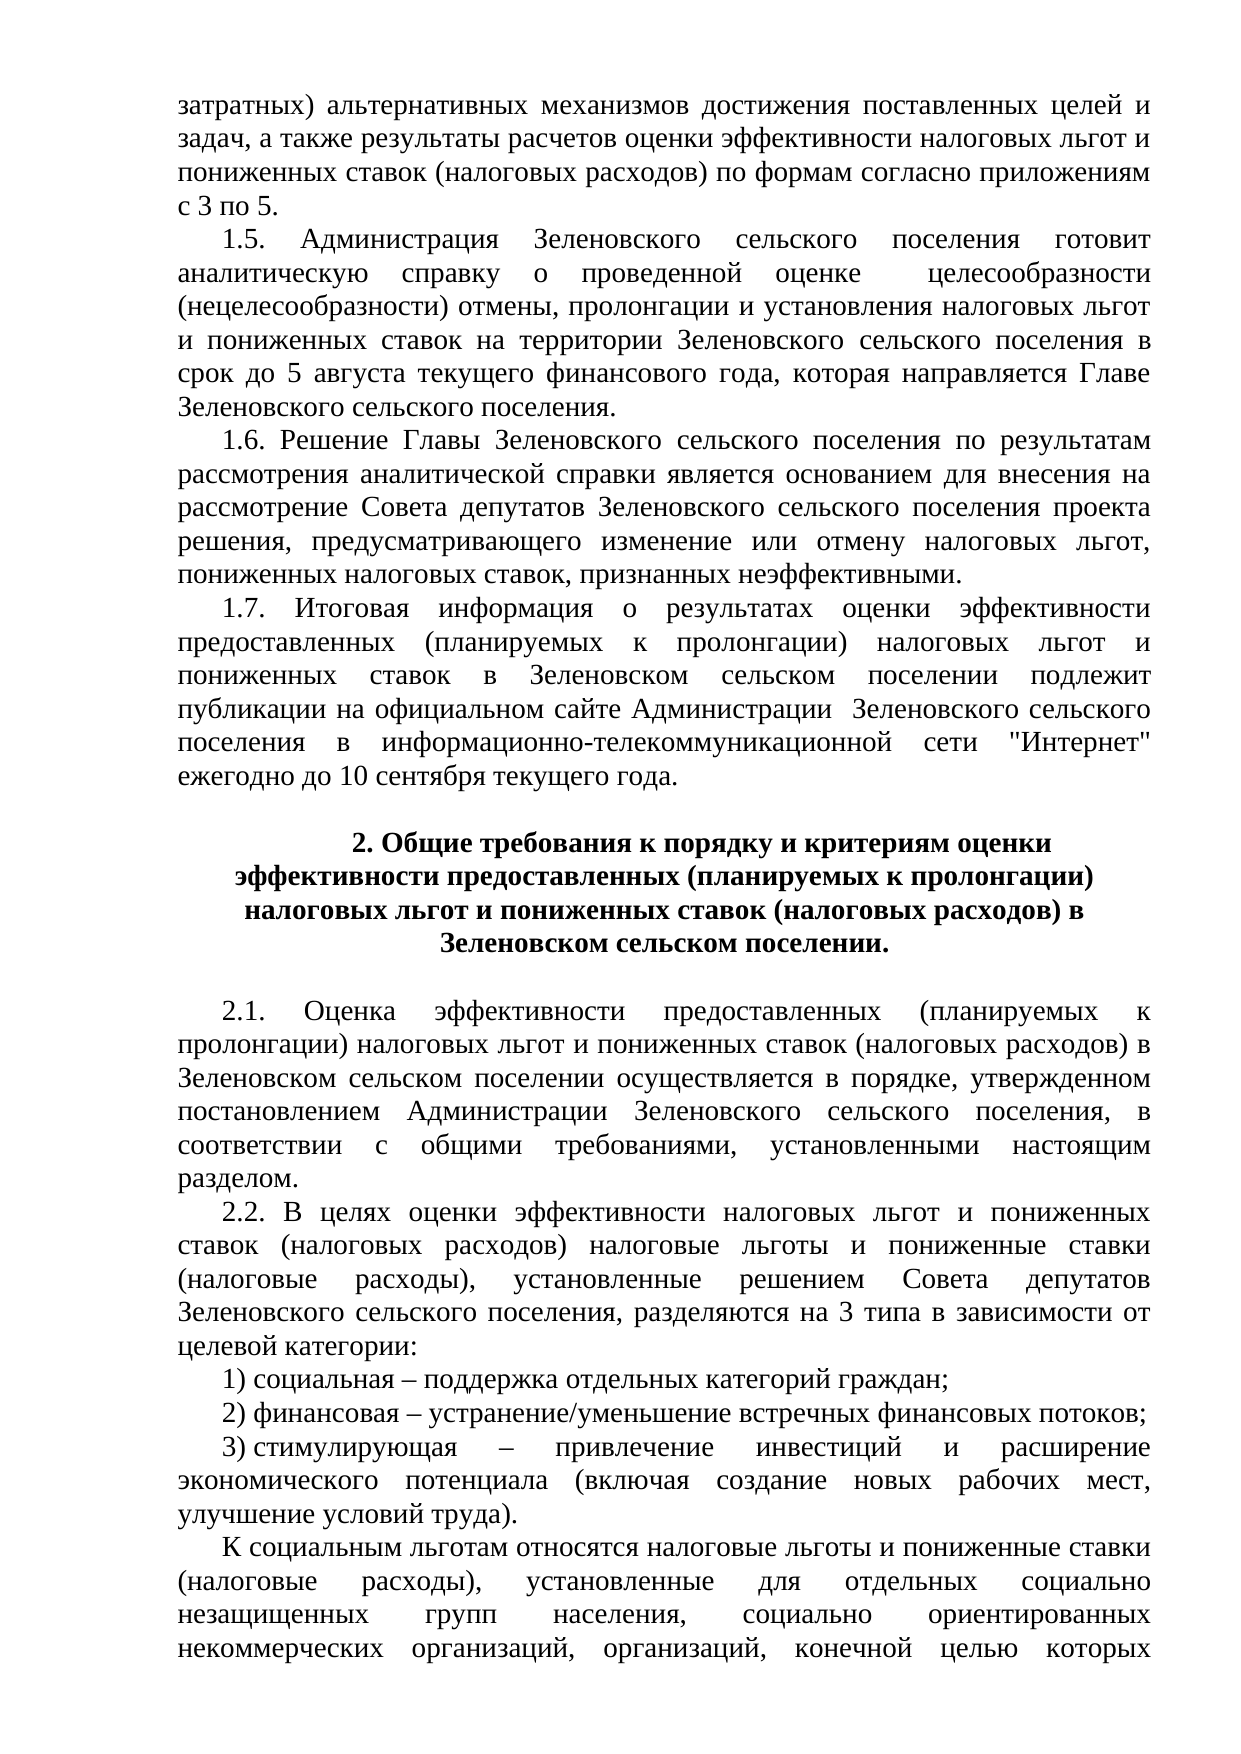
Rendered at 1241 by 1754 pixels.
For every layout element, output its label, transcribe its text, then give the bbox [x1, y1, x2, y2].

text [177, 87, 1152, 221]
text 2) финансовая – устранение/уменьшение встречных финансовых потоков; [177, 1395, 1152, 1429]
text 2.2. В целях оценки эффективности налоговых льгот и пониженных ставок (налоговых расходов) налоговые льготы и пониженные ставки (налоговые расходы), установленные решением Совета депутатов Зеленовского сельского поселения, разделяются на 3 типа в зависимости от целевой категории: [177, 1194, 1152, 1362]
text 2.1. Оценка эффективности предоставленных (планируемых к пролонгации) налоговых льгот и пониженных ставок (налоговых расходов) в Зеленовском сельском поселении осуществляется в порядке, утвержденном постановлением Администрации Зеленовского сельского поселения, в соответствии с общими требованиями, установленными настоящим разделом. [177, 993, 1152, 1194]
text 1.7. Итоговая информация о результатах оценки эффективности предоставленных (планируемых к пролонгации) налоговых льгот и пониженных ставок в Зеленовском сельском поселении подлежит публикации на официальном сайте Администрации Зеленовского сельского поселения в информационно-телекоммуникационной сети "Интернет" ежегодно до 10 сентября текущего года. [177, 590, 1152, 791]
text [177, 1529, 1152, 1663]
list 2. Общие требования к порядку и критериям оценки эффективности предоставленных (планируемых к пролонгации) налоговых льгот и пониженных ставок (налоговых расходов) в Зеленовском сельском поселении. [177, 825, 1152, 959]
text 1.6. Решение Главы Зеленовского сельского поселения по результатам рассмотрения аналитической справки является основанием для внесения на рассмотрение Совета депутатов Зеленовского сельского поселения проекта решения, предусматривающего изменение или отмену налоговых льгот, пониженных налоговых ставок, признанных неэффективными. [177, 422, 1152, 590]
text 1) социальная – поддержка отдельных категорий граждан; [177, 1362, 1152, 1395]
text 3) стимулирующая – привлечение инвестиций и расширение экономического потенциала (включая создание новых рабочих мест, улучшение условий труда). [177, 1429, 1152, 1529]
text 1.5. Администрация Зеленовского сельского поселения готовит аналитическую справку о проведенной оценке целесообразности (нецелесообразности) отмены, пролонгации и установления налоговых льгот и пониженных ставок на территории Зеленовского сельского поселения в срок до 5 августа текущего финансового года, которая направляется Главе Зеленовского сельского поселения. [177, 221, 1152, 422]
